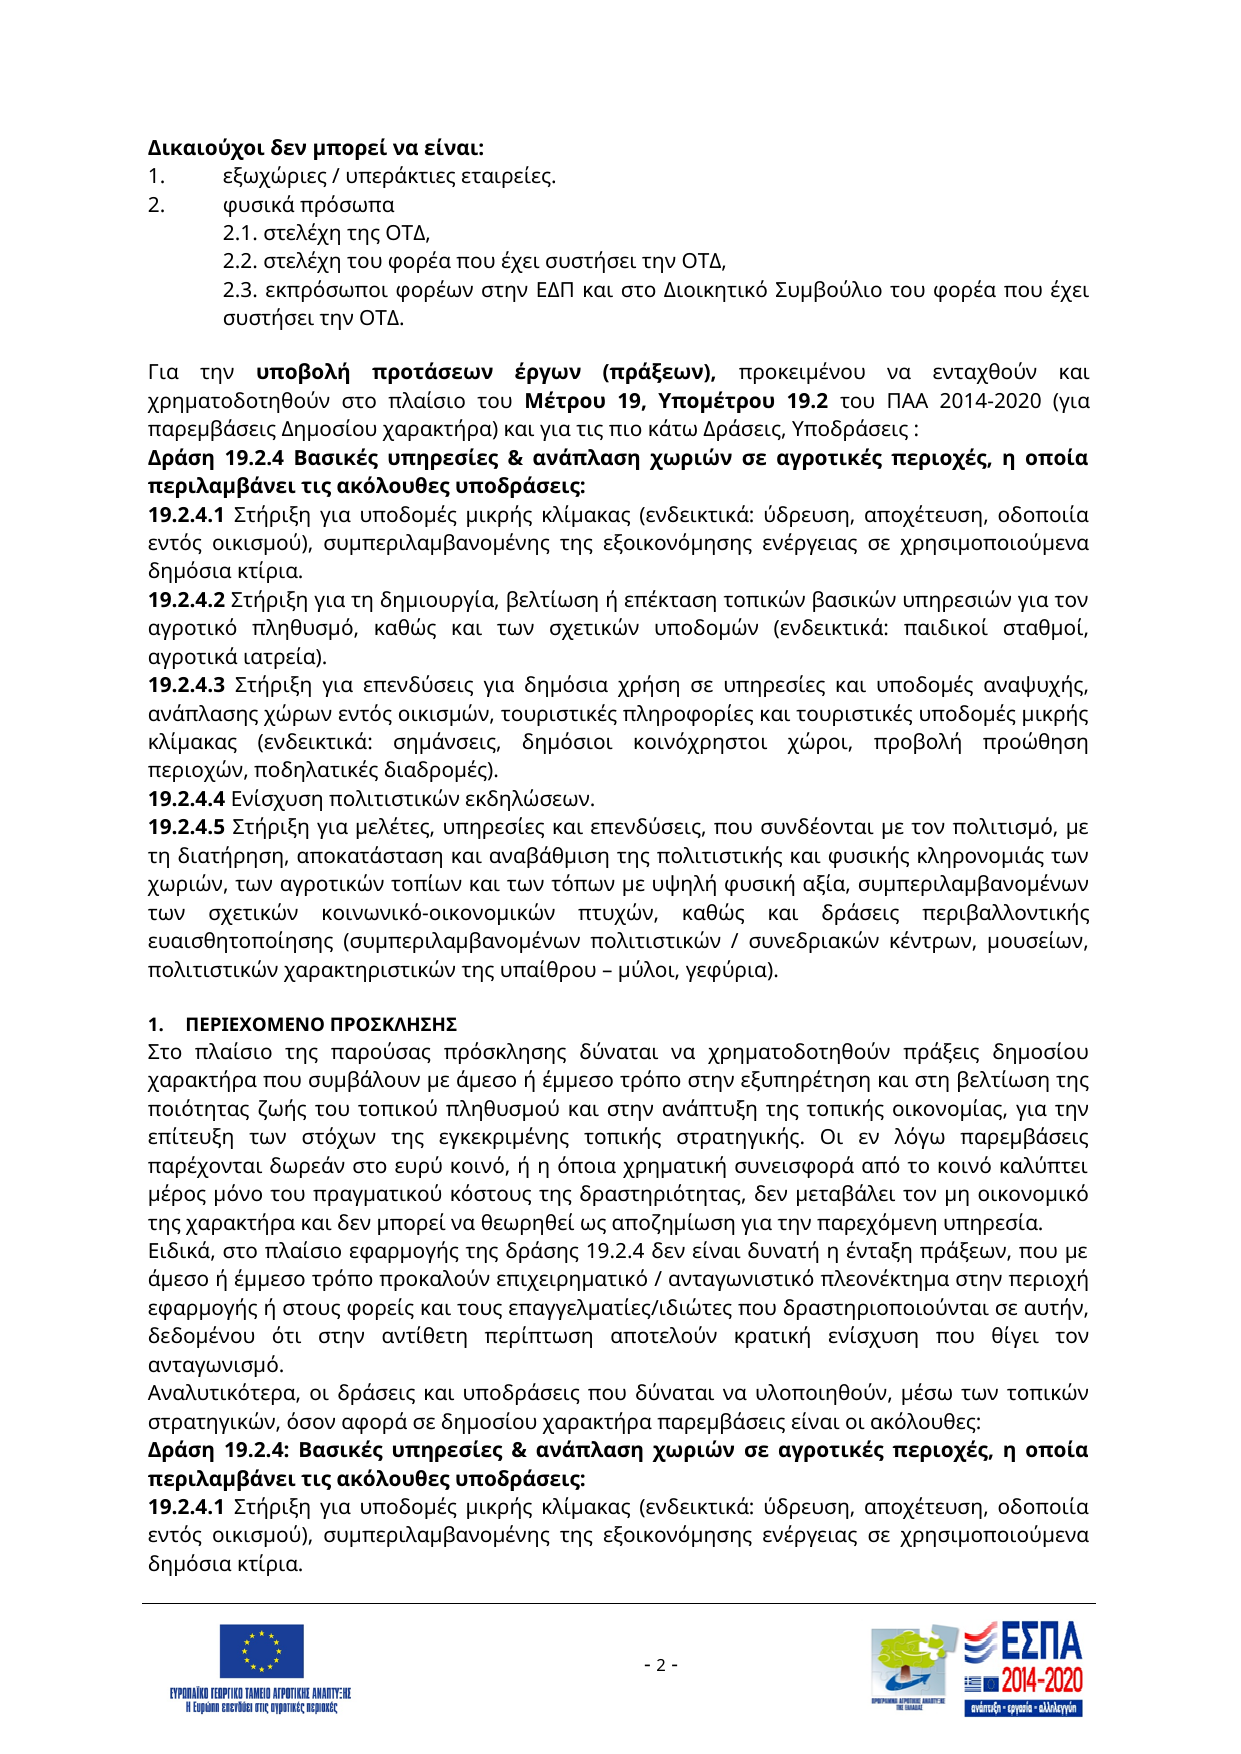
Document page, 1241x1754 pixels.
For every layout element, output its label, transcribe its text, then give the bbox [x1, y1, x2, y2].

text 1. εξωχώριες / υπεράκτιες εταιρείες. [148, 161, 1090, 190]
text 2.1. στελέχη της ΟΤΔ, [148, 218, 1090, 247]
text 19.2.4.1 Στήριξη για υποδομές μικρής κλίμακας (ενδεικτικά: ύδρευση, αποχέτευση, οδοποιία εντός οικισμού), συμπεριλαμβανομένης της εξοικονόμησης ενέργειας σε χρησιμοποιούμενα δημόσια κτίρια. [148, 500, 1090, 585]
text Στο πλαίσιο της παρούσας πρόσκλησης δύναται να χρηματοδοτηθούν πράξεις δημοσίου χαρακτήρα που συμβάλουν με άμεσο ή έμμεσο τρόπο στην εξυπηρέτηση και στη βελτίωση της ποιότητας ζωής του τοπικού πληθυσμού και στην ανάπτυξη της τοπικής οικονομίας, για την επίτευξη των στόχων της εγκεκριμένης τοπικής στρατηγικής. Οι εν λόγω παρεμβάσεις παρέχονται δωρεάν στο ευρύ κοινό, ή η όποια χρηματική συνεισφορά από το κοινό καλύπτει μέρος μόνο του πραγματικού κόστους της δραστηριότητας, δεν μεταβάλει τον μη οικονομικό της χαρακτήρα και δεν μπορεί να θεωρηθεί ως αποζημίωση για την παρεχόμενη υπηρεσία. [148, 1037, 1090, 1236]
text 19.2.4.3 Στήριξη για επενδύσεις για δημόσια χρήση σε υπηρεσίες και υποδομές αναψυχής, ανάπλασης χώρων εντός οικισμών, τουριστικές πληροφορίες και τουριστικές υποδομές μικρής κλίμακας (ενδεικτικά: σημάνσεις, δημόσιοι κοινόχρηστοι χώροι, προβολή προώθηση περιοχών, ποδηλατικές διαδρομές). [148, 670, 1090, 784]
text Δικαιούχοι δεν μπορεί να είναι: [148, 133, 1090, 161]
picture [153, 1616, 370, 1723]
text Δράση 19.2.4: Βασικές υπηρεσίες & ανάπλαση χωριών σε αγροτικές περιοχές, η οποία περιλαμβάνει τις ακόλουθες υποδράσεις: [148, 1435, 1090, 1492]
text 19.2.4.2 Στήριξη για τη δημιουργία, βελτίωση ή επέκταση τοπικών βασικών υπηρεσιών για τον αγροτικό πληθυσμό, καθώς και των σχετικών υποδομών (ενδεικτικά: παιδικοί σταθμοί, αγροτικά ιατρεία). [148, 585, 1090, 670]
picture [861, 1619, 1085, 1720]
text 2. φυσικά πρόσωπα [148, 190, 1090, 218]
text Δράση 19.2.4 Βασικές υπηρεσίες & ανάπλαση χωριών σε αγροτικές περιοχές, η οποία περιλαμβάνει τις ακόλουθες υποδράσεις: [148, 443, 1090, 500]
text 19.2.4.5 Στήριξη για μελέτες, υπηρεσίες και επενδύσεις, που συνδέονται με τον πολιτισμό, με τη διατήρηση, αποκατάσταση και αναβάθμιση της πολιτιστικής και φυσικής κληρονομιάς των χωριών, των αγροτικών τοπίων και των τόπων με υψηλή φυσική αξία, συμπεριλαμβανομένων των σχετικών κοινωνικό-οικονομικών πτυχών, καθώς και δράσεις περιβαλλοντικής ευαισθητοποίησης (συμπεριλαμβανομένων πολιτιστικών / συνεδριακών κέντρων, μουσείων, πολιτιστικών χαρακτηριστικών της υπαίθρου – μύλοι, γεφύρια). [148, 812, 1090, 983]
text 2.3. εκπρόσωποι φορέων στην ΕΔΠ και στο Διοικητικό Συμβούλιο του φορέα που έχει συστήσει την ΟΤΔ. [223, 275, 1090, 332]
text 19.2.4.4 Ενίσχυση πολιτιστικών εκδηλώσεων. [148, 784, 1090, 812]
text Αναλυτικότερα, οι δράσεις και υποδράσεις που δύναται να υλοποιηθούν, μέσω των τοπικών στρατηγικών, όσον αφορά σε δημοσίου χαρακτήρα παρεμβάσεις είναι οι ακόλουθες: [148, 1378, 1090, 1435]
text 19.2.4.1 Στήριξη για υποδομές μικρής κλίμακας (ενδεικτικά: ύδρευση, αποχέτευση, οδοποιία εντός οικισμού), συμπεριλαμβανομένης της εξοικονόμησης ενέργειας σε χρησιμοποιούμενα δημόσια κτίρια. [148, 1492, 1090, 1577]
text Ειδικά, στο πλαίσιο εφαρμογής της δράσης 19.2.4 δεν είναι δυνατή η ένταξη πράξεων, που με άμεσο ή έμμεσο τρόπο προκαλούν επιχειρηματικό / ανταγωνιστικό πλεονέκτημα στην περιοχή εφαρμογής ή στους φορείς και τους επαγγελματίες/ιδιώτες που δραστηριοποιούνται σε αυτήν, δεδομένου ότι στην αντίθετη περίπτωση αποτελούν κρατική ενίσχυση που θίγει τον ανταγωνισμό. [148, 1236, 1090, 1378]
text 2.2. στελέχη του φορέα που έχει συστήσει την ΟΤΔ, [148, 247, 1090, 275]
list ΠΕΡΙΕΧΟΜΕΝΟ ΠΡΟΣΚΛΗΣΗΣ [148, 1012, 1090, 1037]
text Για την υποβολή προτάσεων έργων (πράξεων), προκειμένου να ενταχθούν και χρηματοδοτηθούν στο πλαίσιο του Μέτρου 19, Υπομέτρου 19.2 του ΠΑΑ 2014-2020 (για παρεμβάσεις Δημοσίου χαρακτήρα) και για τις πιο κάτω Δράσεις, Υποδράσεις : [148, 357, 1090, 443]
